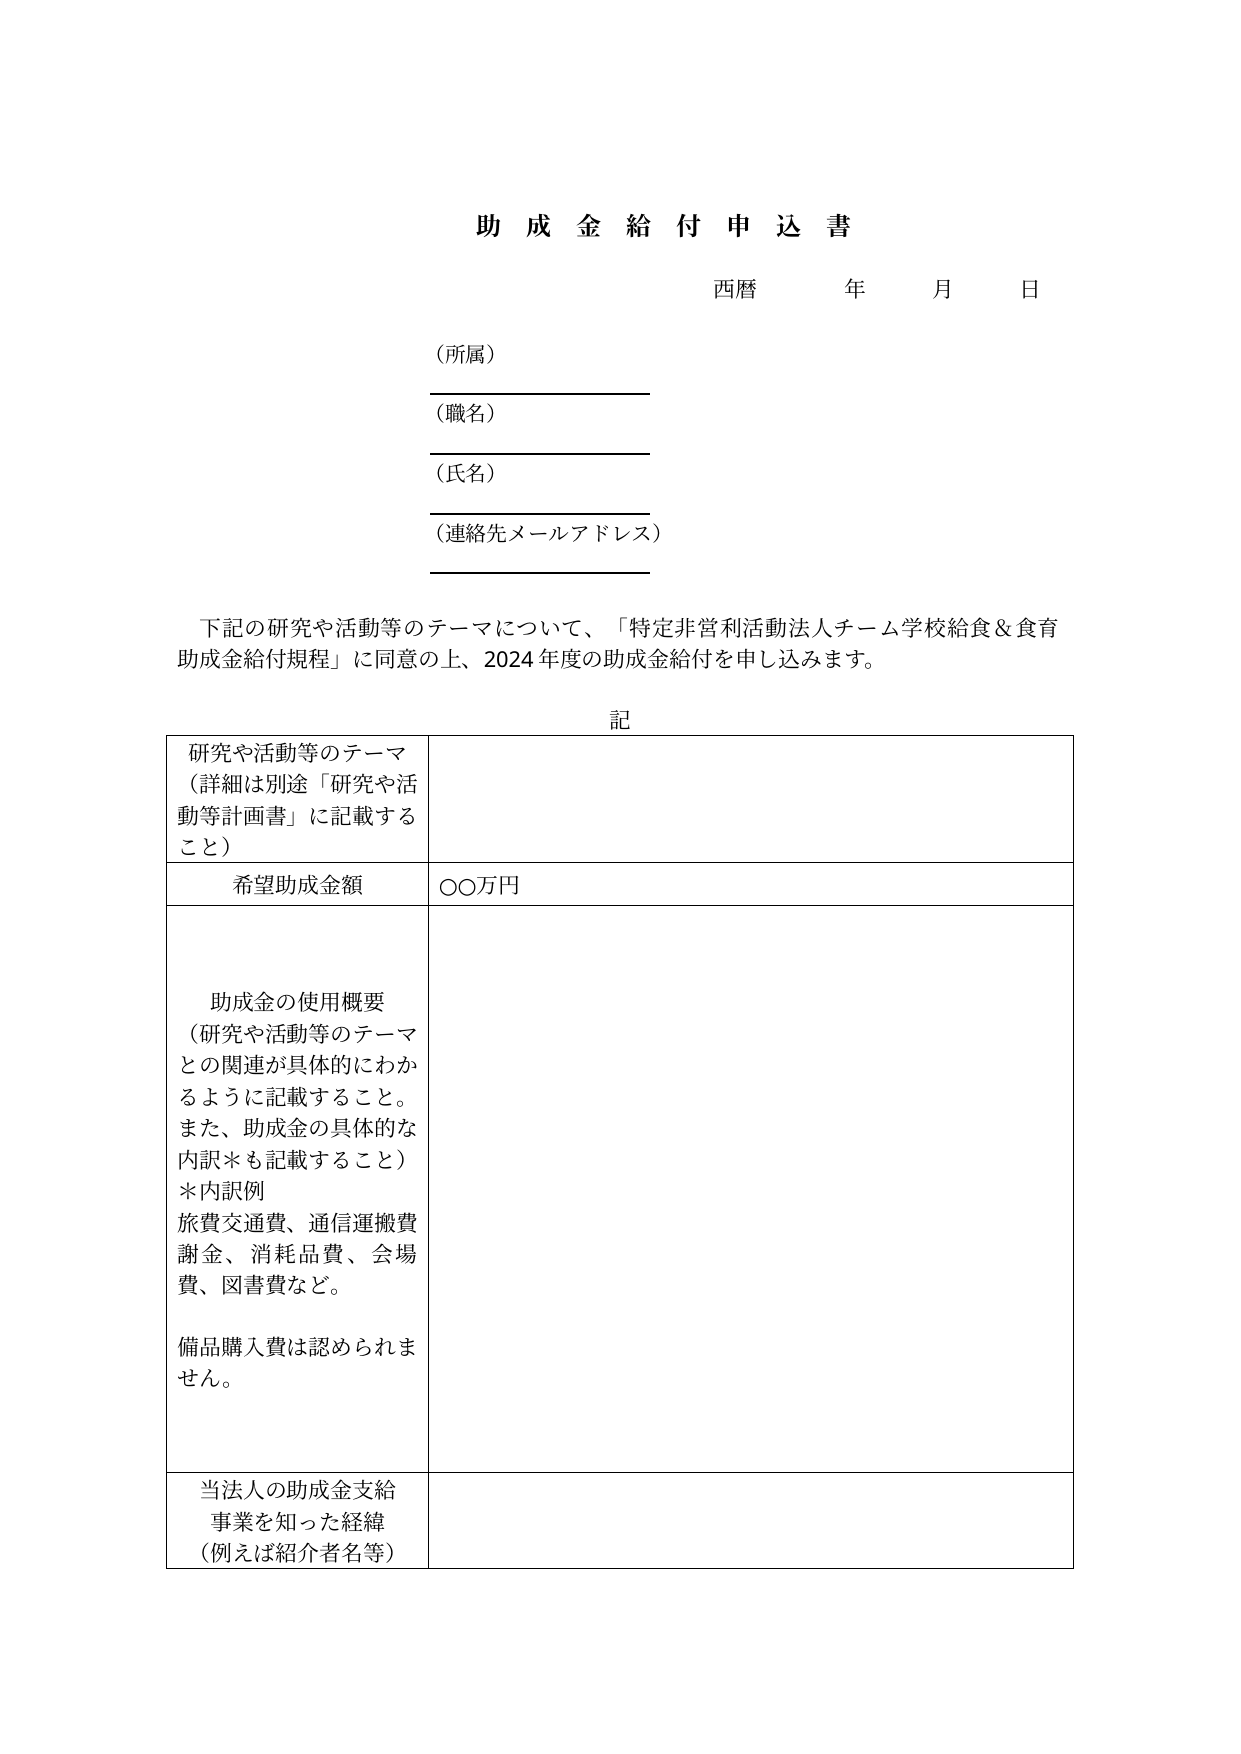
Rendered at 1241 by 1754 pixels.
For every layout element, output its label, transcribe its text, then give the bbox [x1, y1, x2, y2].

table_cell 助成金の使用概要 （研究や活動等のテーマとの関連が具体的にわかるように記載すること。また、助成金の具体的な内訳＊も記載すること） ＊内訳例 旅費交通費、通信運搬費謝金、消耗品費、会場費、図書費など。 備品購入費は認められません。 [167, 906, 428, 1472]
text 下記の研究や活動等のテーマについて、「特定非営利活動法人チーム学校給食＆食育 助成金給付規程」に同意の上、2024年度の助成金給付を申し込みます。 [177, 611, 1063, 674]
text （所属） [177, 338, 1063, 368]
table_header [429, 736, 1073, 862]
table_cell [429, 1473, 1073, 1568]
table_cell [429, 906, 1073, 1472]
table_header 研究や活動等のテーマ （詳細は別途「研究や活動等計画書」に記載すること） [167, 736, 428, 862]
text 助 成 金 給 付 申 込 書 [177, 207, 1063, 243]
table_cell 当法人の助成金支給 事業を知った経緯 （例えば紹介者名等） [167, 1473, 428, 1568]
text （氏名） [177, 457, 1063, 487]
text （職名） [177, 398, 1063, 428]
table_cell 希望助成金額 [167, 863, 428, 905]
text 記 [177, 704, 1063, 735]
text 西暦 年 月 日 [177, 272, 1041, 304]
text （連絡先メールアドレス） [177, 517, 1063, 547]
table_cell ○○万円 [429, 863, 1073, 905]
